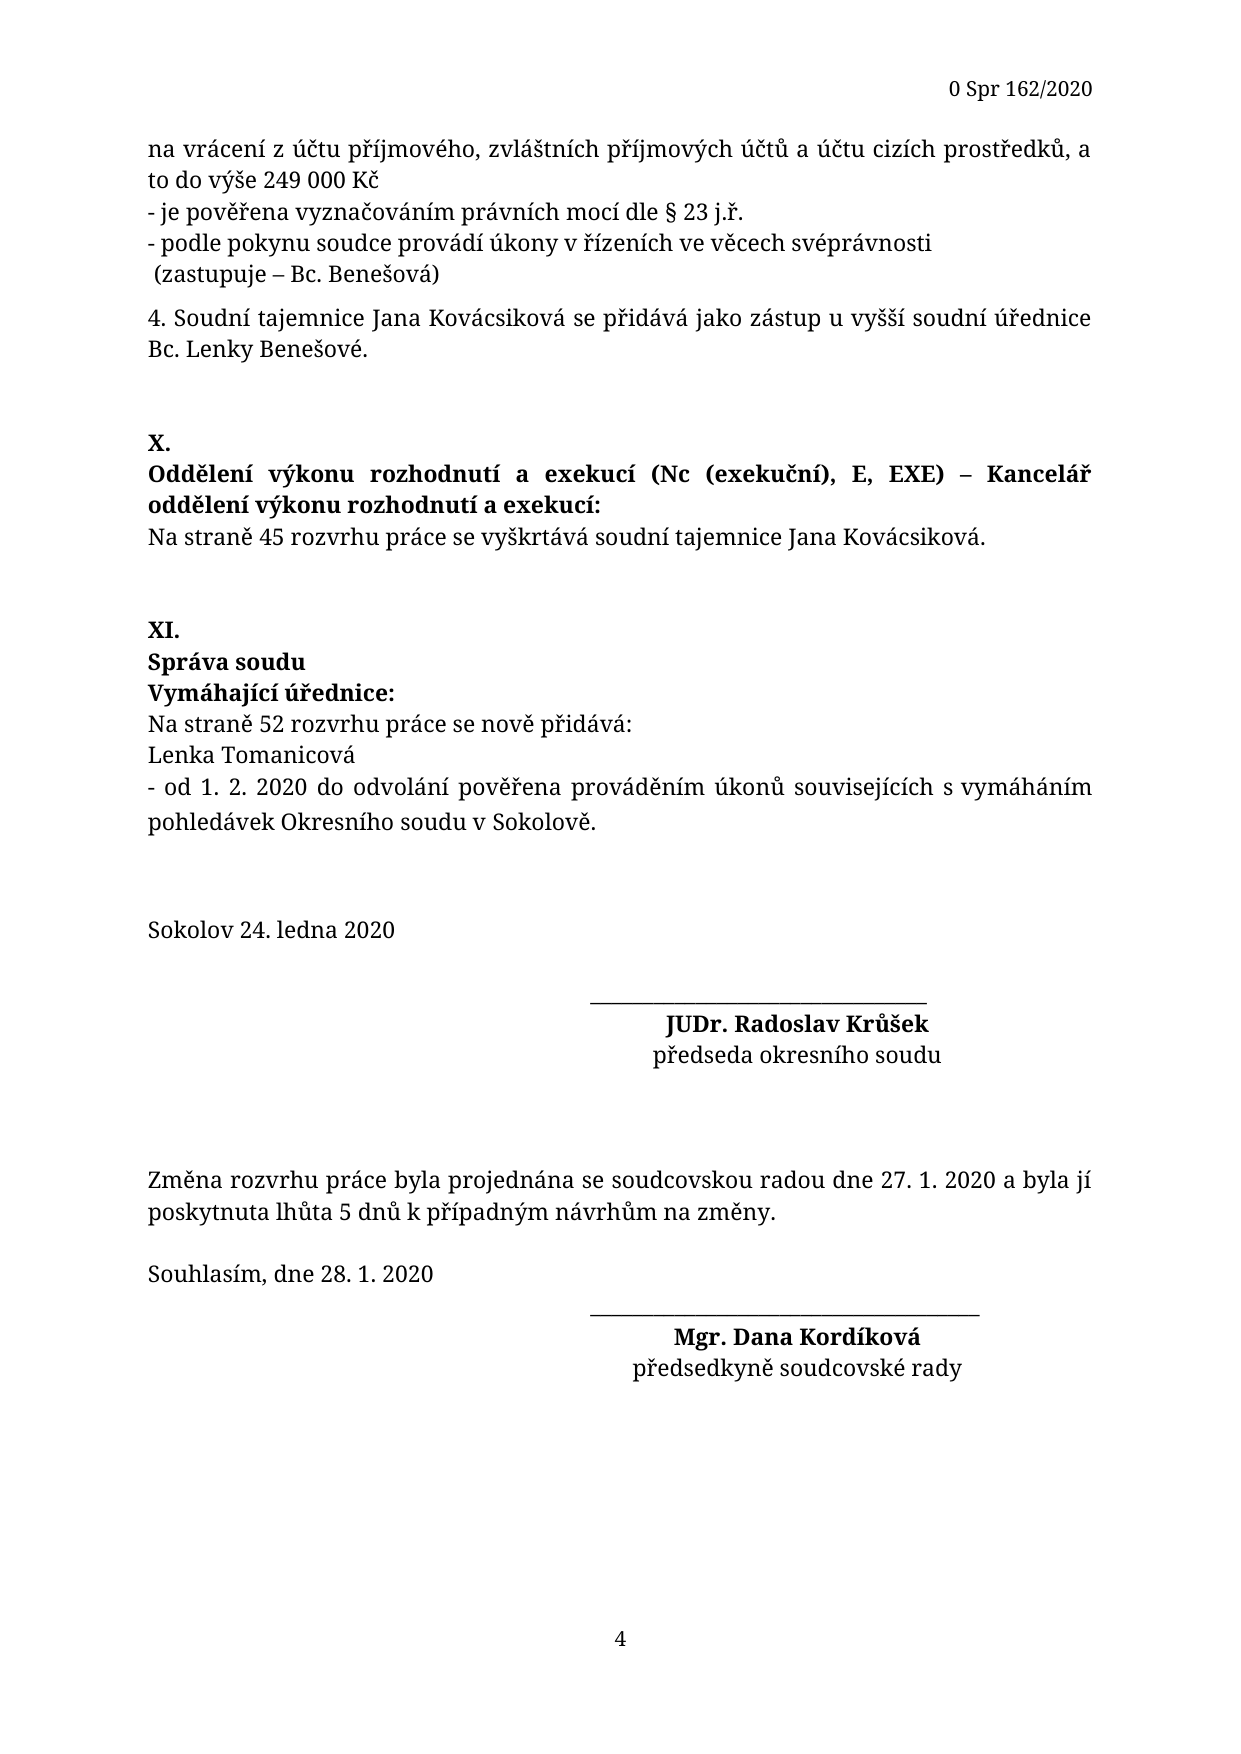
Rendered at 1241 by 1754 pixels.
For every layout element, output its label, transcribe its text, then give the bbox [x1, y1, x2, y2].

text (zastupuje – Bc. Benešová) [148, 258, 1093, 289]
text - od 1. 2. 2020 do odvolání pověřena prováděním úkonů souvisejících s vymáháním pohledávek Okresního soudu v Sokolově. [148, 770, 1093, 838]
text Mgr. Dana Kordíková [148, 1320, 1093, 1352]
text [148, 133, 1093, 195]
text XI. [148, 614, 1093, 645]
text ________________________________ [148, 977, 1093, 1008]
text Na straně 45 rozvrhu práce se vyškrtává soudní tajemnice Jana Kovácsiková. [148, 520, 1093, 552]
text předseda okresního soudu [148, 1039, 1093, 1070]
text JUDr. Radoslav Krůšek [148, 1008, 1093, 1039]
text - podle pokynu soudce provádí úkony v řízeních ve věcech svéprávnosti [148, 227, 1093, 258]
text Souhlasím, dne 28. 1. 2020 [148, 1258, 1093, 1289]
text Správa soudu [148, 645, 1093, 677]
text - je pověřena vyznačováním právních mocí dle § 23 j.ř. [148, 195, 1093, 227]
text Změna rozvrhu práce byla projednána se soudcovskou radou dne 27. 1. 2020 a byla jí poskytnuta lhůta 5 dnů k případným návrhům na změny. [148, 1164, 1093, 1227]
text Sokolov 24. ledna 2020 [148, 914, 1093, 945]
text Vymáhající úřednice: [148, 677, 1093, 708]
text Lenka Tomanicová [148, 739, 1093, 770]
text _____________________________________ [148, 1289, 1093, 1320]
text Oddělení výkonu rozhodnutí a exekucí (Nc (exekuční), E, EXE) – Kancelář oddělení výkonu rozhodnutí a exekucí: [148, 458, 1093, 520]
text Na straně 52 rozvrhu práce se nově přidává: [148, 708, 1093, 739]
text X. [148, 427, 1093, 458]
text 4. Soudní tajemnice Jana Kovácsiková se přidává jako zástup u vyšší soudní úřednice Bc. Lenky Benešové. [148, 302, 1093, 364]
text předsedkyně soudcovské rady [148, 1352, 1093, 1383]
